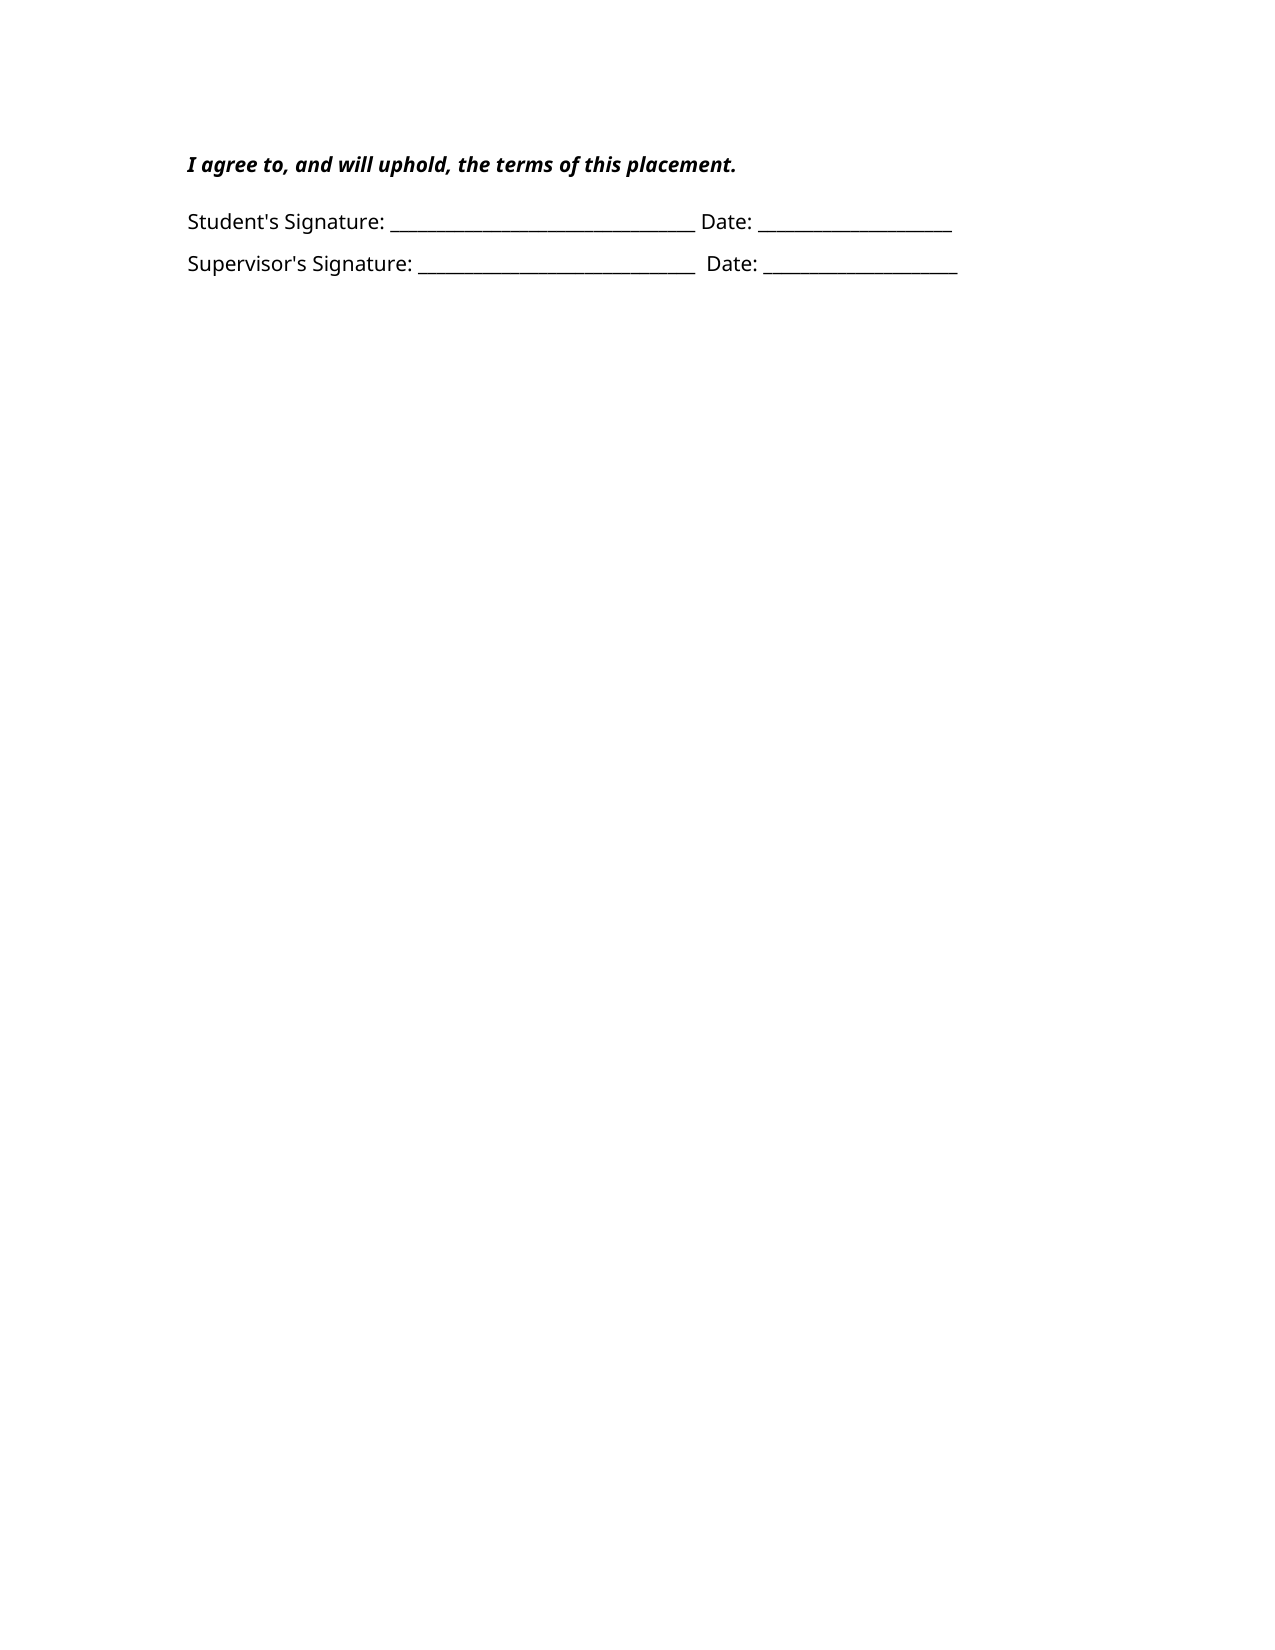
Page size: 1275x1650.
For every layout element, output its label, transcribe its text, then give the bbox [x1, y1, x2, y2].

text Supervisor's Signature: ______________________________ Date: _____________________ [187, 249, 1087, 278]
text Student's Signature: _________________________________ Date: _____________________ [187, 207, 1087, 235]
text I agree to, and will uphold, the terms of this placement. [187, 150, 1087, 178]
